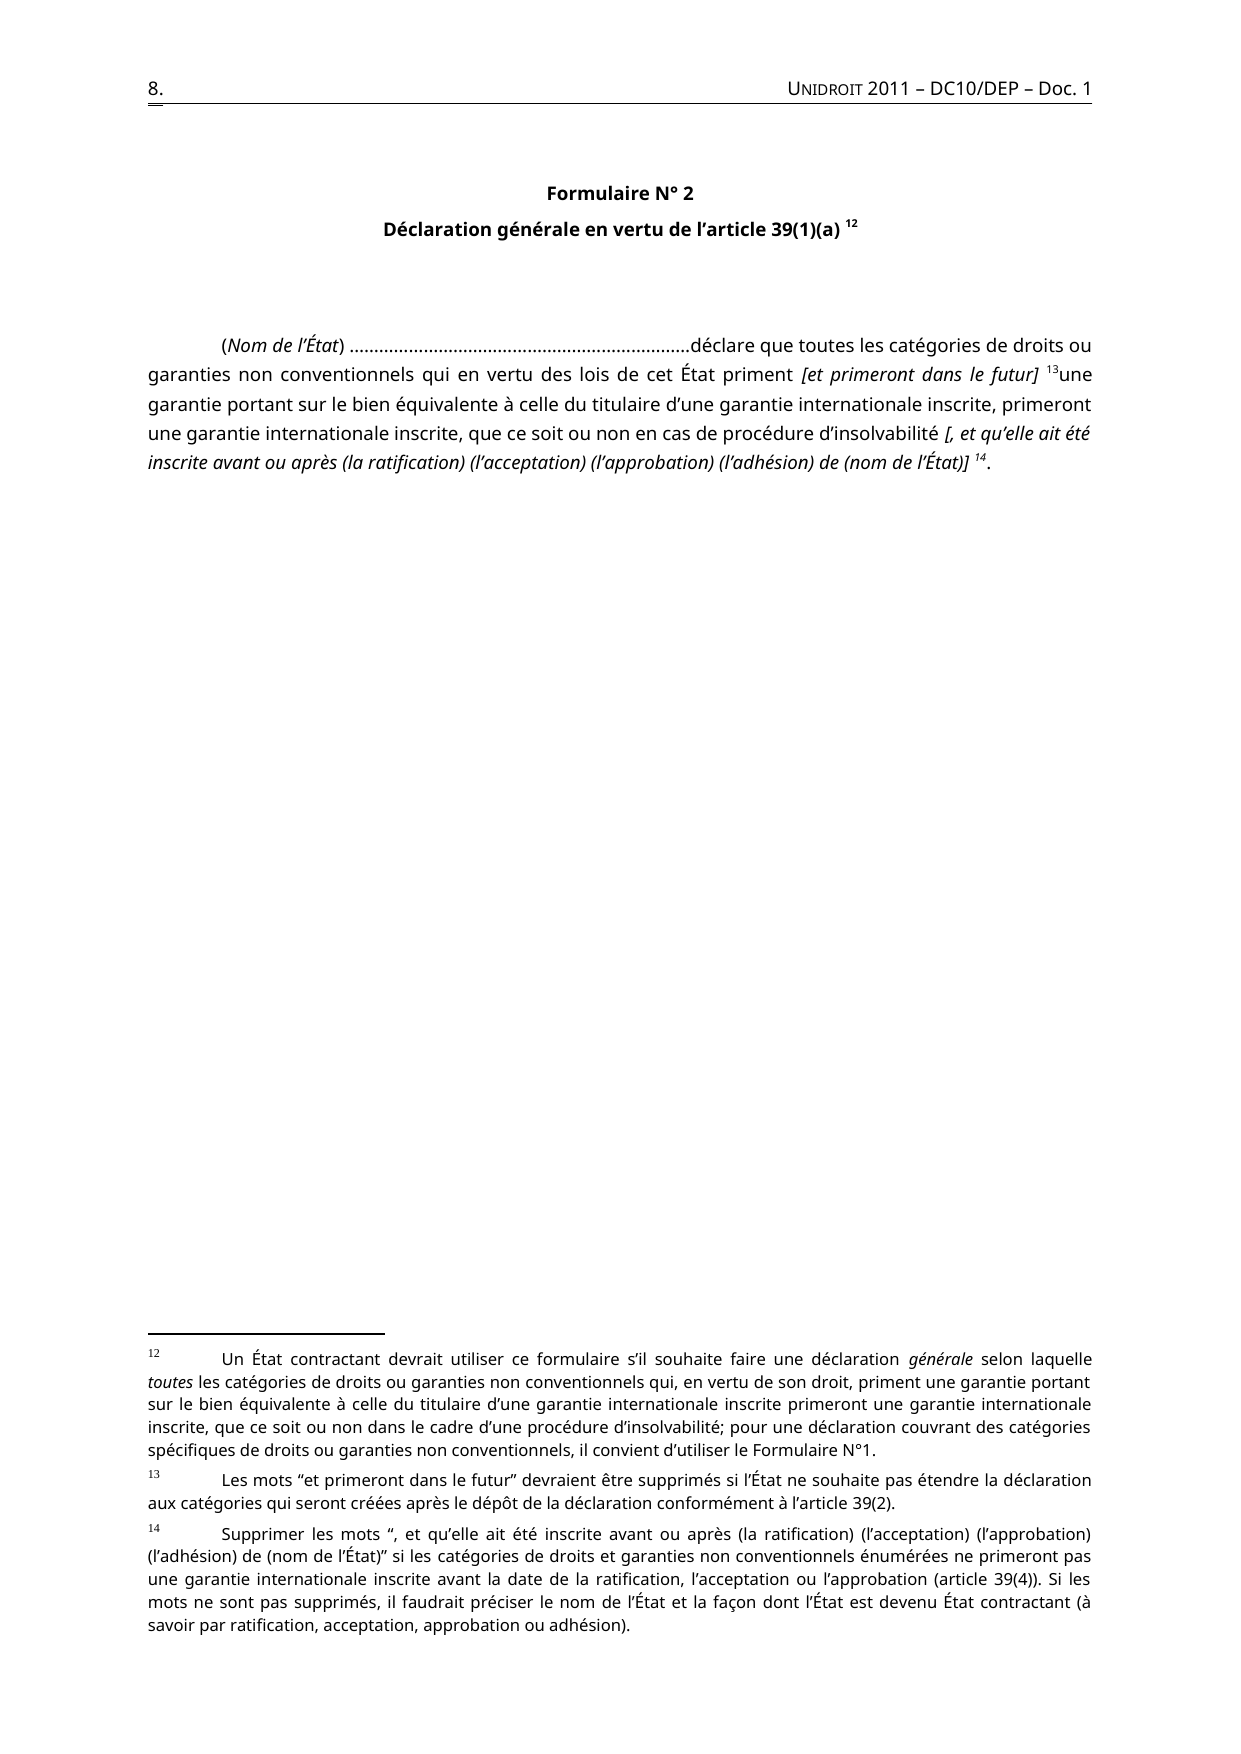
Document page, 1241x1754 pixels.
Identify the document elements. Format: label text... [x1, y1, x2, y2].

text Déclaration générale en vertu de l’article 39(1)(a) [148, 213, 1092, 242]
text (Nom de l’État) ……………………………………………………………déclare que toutes les catégories de droits ou garanties non conventionnels qui en vertu des lois de cet État priment [et primeront dans le futur] une garantie portant sur le bien équivalente à celle du titulaire d’une garantie internationale inscrite, primeront une garantie internationale inscrite, que ce soit ou non en cas de procédure d’insolvabilité [, et qu’elle ait été inscrite avant ou après (la ratification) (l’acceptation) (l’approbation) (l’adhésion) de (nom de l’État)] . [148, 329, 1092, 475]
text Formulaire N° 2 [148, 177, 1092, 206]
